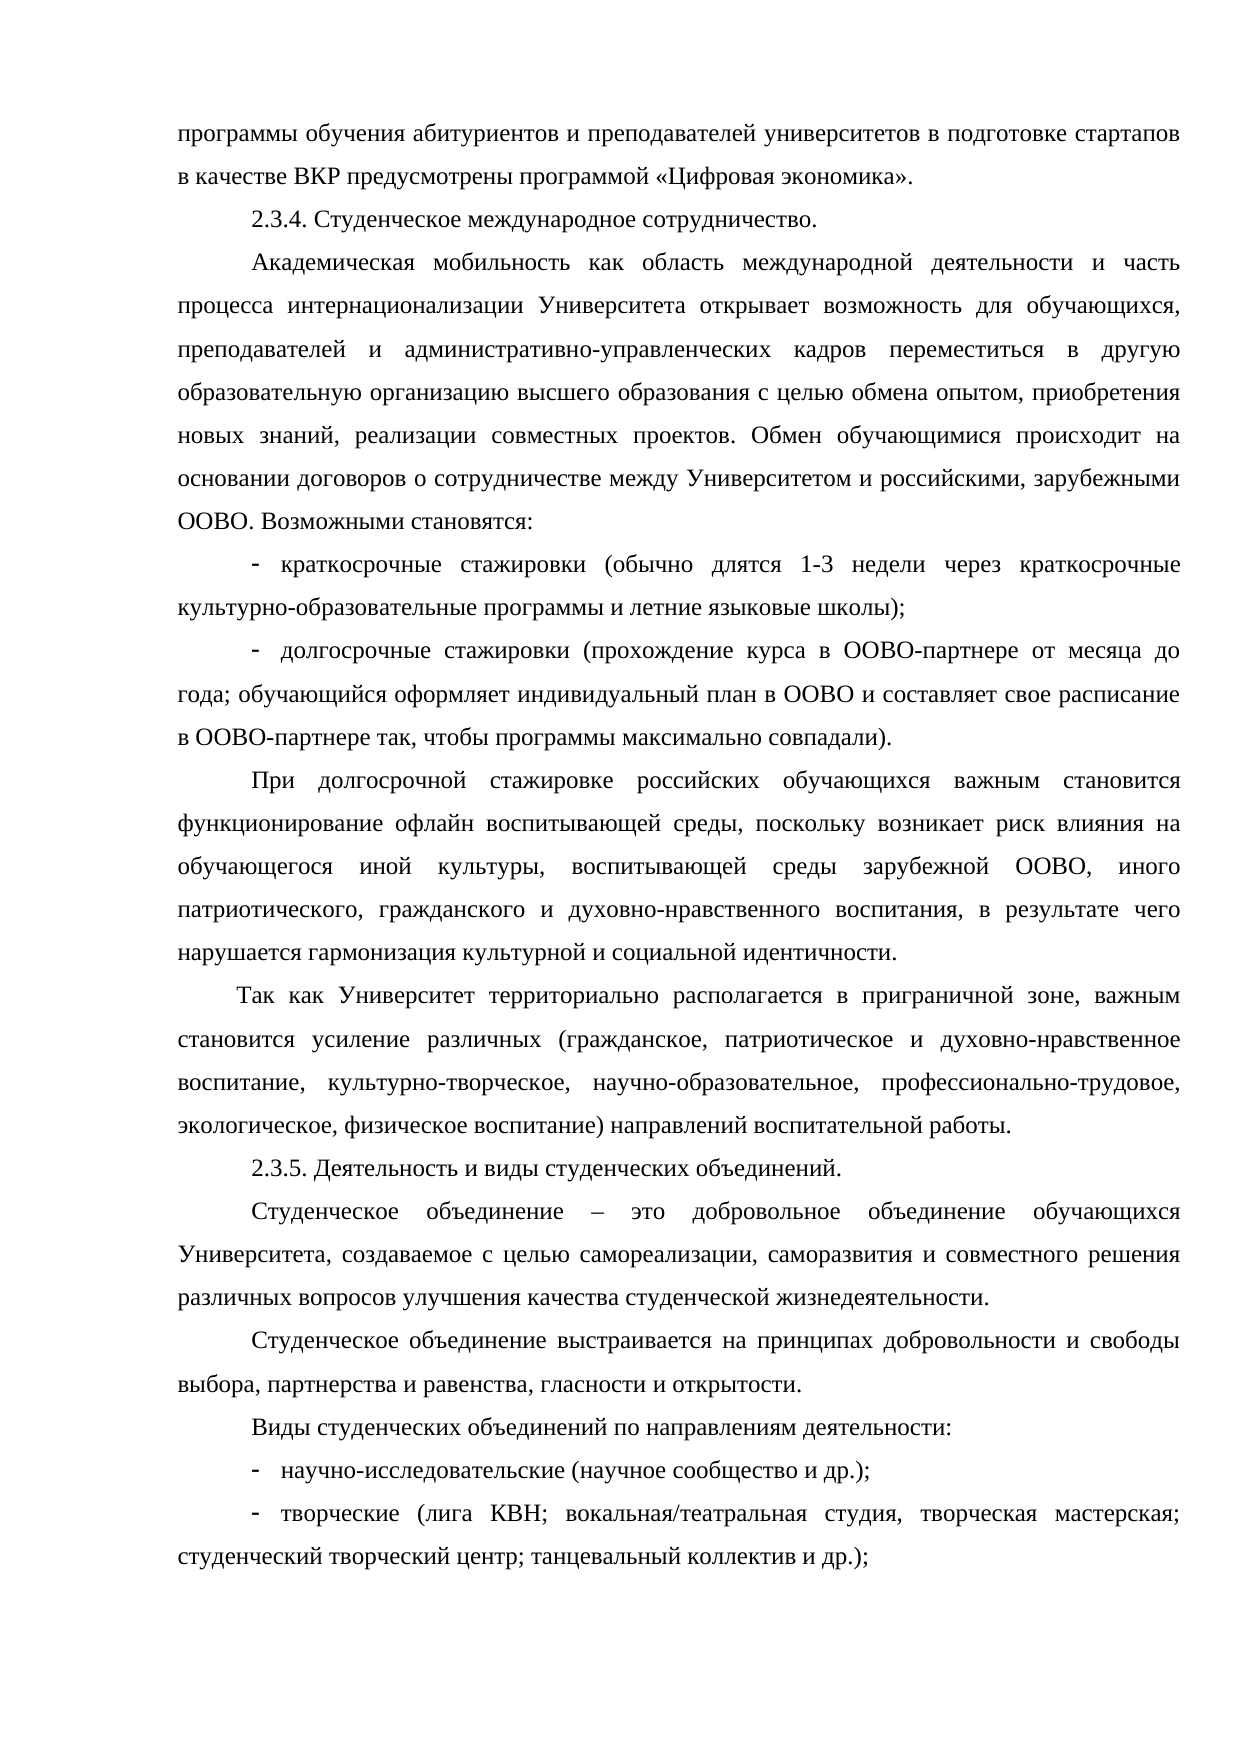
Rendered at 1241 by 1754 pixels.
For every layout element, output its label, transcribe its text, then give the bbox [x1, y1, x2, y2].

text Так как Университет территориально располагается в приграничной зоне, важным становится усиление различных (гражданское, патриотическое и духовно-нравственное воспитание, культурно-творческое, научно-образовательное, профессионально-трудовое, экологическое, физическое воспитание) направлений воспитательной работы. [177, 981, 1181, 1139]
list долгосрочные стажировки (прохождение курса в ООВО-партнере от месяца до года; обучающийся оформляет индивидуальный план в ООВО и составляет свое расписание в ООВО-партнере так, чтобы программы максимально совпадали). [177, 636, 1181, 751]
text Виды студенческих объединений по направлениям деятельности: [177, 1412, 1181, 1441]
text 2.3.4. Студенческое международное сотрудничество. [177, 204, 1181, 233]
list научно-исследовательские (научное сообщество и др.); [177, 1455, 1181, 1484]
text 2.3.5. Деятельность и виды студенческих объединений. [177, 1153, 1181, 1182]
text При долгосрочной стажировке российских обучающихся важным становится функционирование офлайн воспитывающей среды, поскольку возникает риск влияния на обучающегося иной культуры, воспитывающей среды зарубежной ООВО, иного патриотического, гражданского и духовно-нравственного воспитания, в результате чего нарушается гармонизация культурной и социальной идентичности. [177, 765, 1181, 966]
text Академическая мобильность как область международной деятельности и часть процесса интернационализации Университета открывает возможность для обучающихся, преподавателей и административно-управленческих кадров переместиться в другую образовательную организацию высшего образования с целью обмена опытом, приобретения новых знаний, реализации совместных проектов. Обмен обучающимися происходит на основании договоров о сотрудничестве между Университетом и российскими, зарубежными ООВО. Возможными становятся: [177, 247, 1181, 535]
list творческие (лига КВН; вокальная/театральная студия, творческая мастерская; студенческий творческий центр; танцевальный коллектив и др.); [177, 1498, 1181, 1570]
list краткосрочные стажировки (обычно длятся 1-3 недели через краткосрочные культурно-образовательные программы и летние языковые школы); [177, 549, 1181, 621]
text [177, 118, 1181, 190]
text Студенческое объединение выстраивается на принципах добровольности и свободы выбора, партнерства и равенства, гласности и открытости. [177, 1326, 1181, 1397]
text Студенческое объединение – это добровольное объединение обучающихся Университета, создаваемое с целью самореализации, саморазвития и совместного решения различных вопросов улучшения качества студенческой жизнедеятельности. [177, 1196, 1181, 1311]
